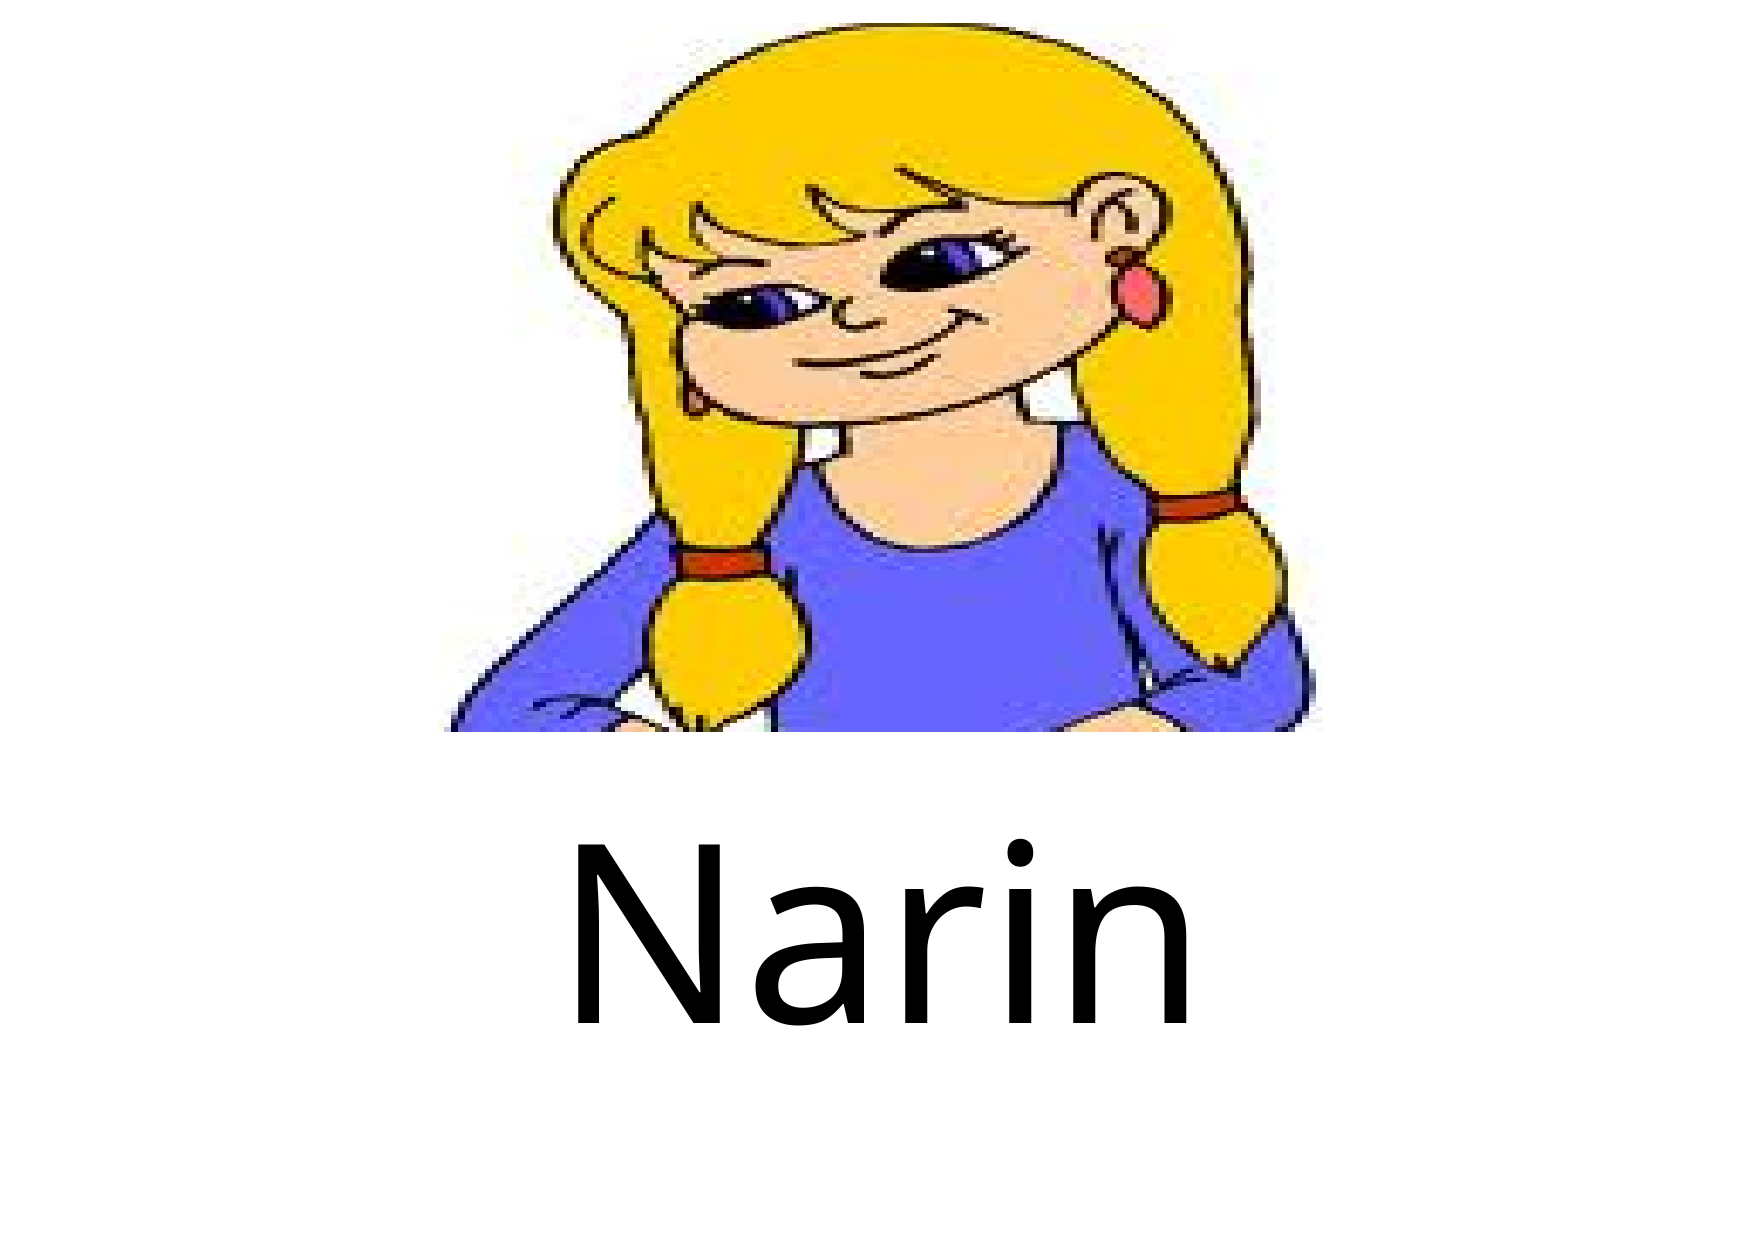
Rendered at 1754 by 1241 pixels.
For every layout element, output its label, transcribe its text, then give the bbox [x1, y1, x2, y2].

text Narin [24, 756, 1737, 1097]
picture [438, 23, 1323, 732]
